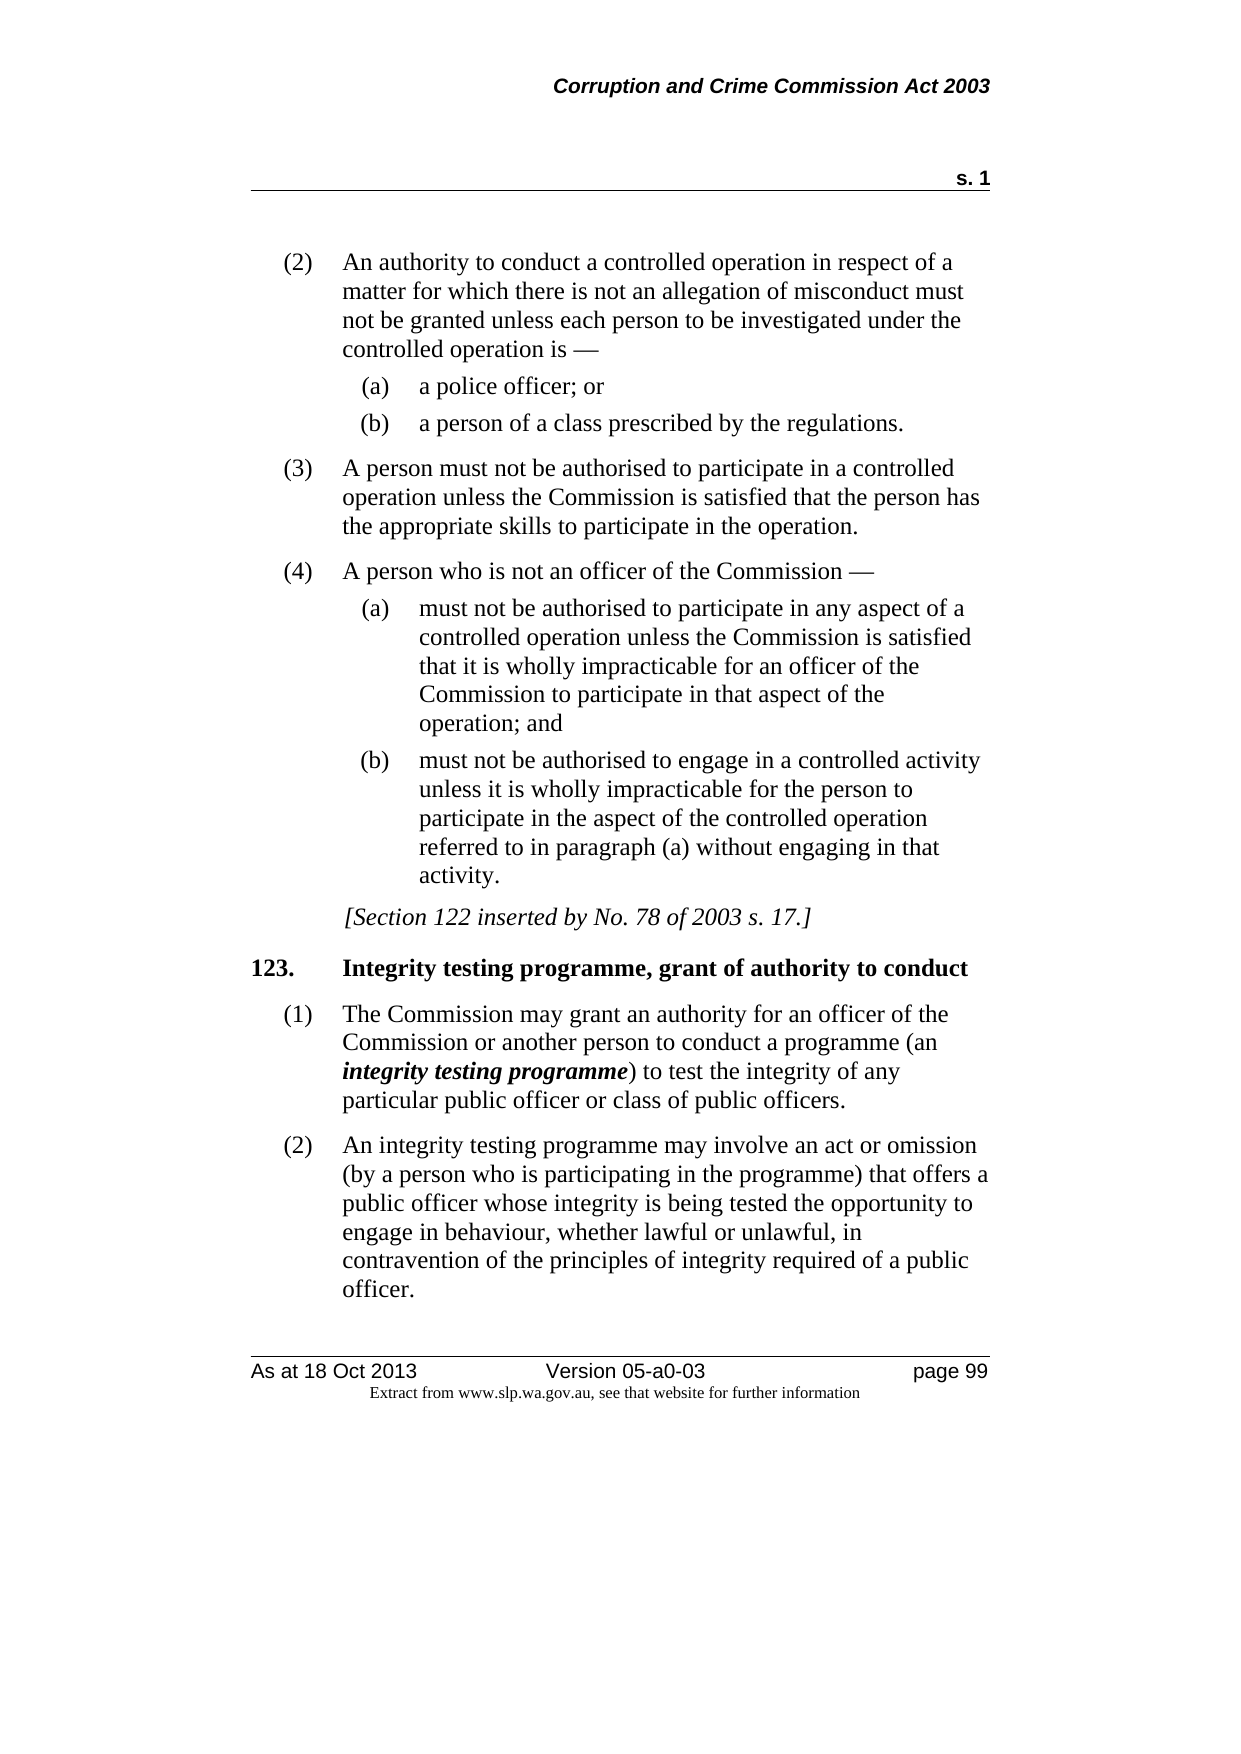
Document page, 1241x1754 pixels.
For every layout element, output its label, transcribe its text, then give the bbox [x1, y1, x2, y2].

text (2) An integrity testing programme may involve an act or omission (by a person who is participating in the programme) that offers a public officer whose integrity is being tested the opportunity to engage in behaviour, whether lawful or unlawful, in contravention of the principles of integrity required of a public officer. [251, 1130, 990, 1303]
text [Section 122 inserted by No. 78 of 2003 s. 17.] [251, 902, 990, 930]
text (a) a police officer; or [251, 371, 990, 399]
text (2) An authority to conduct a controlled operation in respect of a matter for which there is not an allegation of misconduct must not be granted unless each person to be investigated under the controlled operation is — [251, 247, 990, 362]
subtitle 123. Integrity testing programme, grant of authority to conduct [251, 953, 990, 982]
text (a) must not be authorised to participate in any aspect of a controlled operation unless the Commission is satisfied that it is wholly impracticable for an officer of the Commission to participate in that aspect of the operation; and [251, 593, 990, 737]
text (4) A person who is not an officer of the Commission — [251, 556, 990, 585]
text (3) A person must not be authorised to participate in a controlled operation unless the Commission is satisfied that the person has the appropriate skills to participate in the operation. [251, 453, 990, 539]
text (b) must not be authorised to engage in a controlled activity unless it is wholly impracticable for the person to participate in the aspect of the controlled operation referred to in paragraph (a) without engaging in that activity. [251, 745, 990, 889]
text (b) a person of a class prescribed by the regulations. [251, 408, 990, 437]
text (1) The Commission may grant an authority for an officer of the Commission or another person to conduct a programme (an integrity testing programme) to test the integrity of any particular public officer or class of public officers. [251, 999, 990, 1114]
